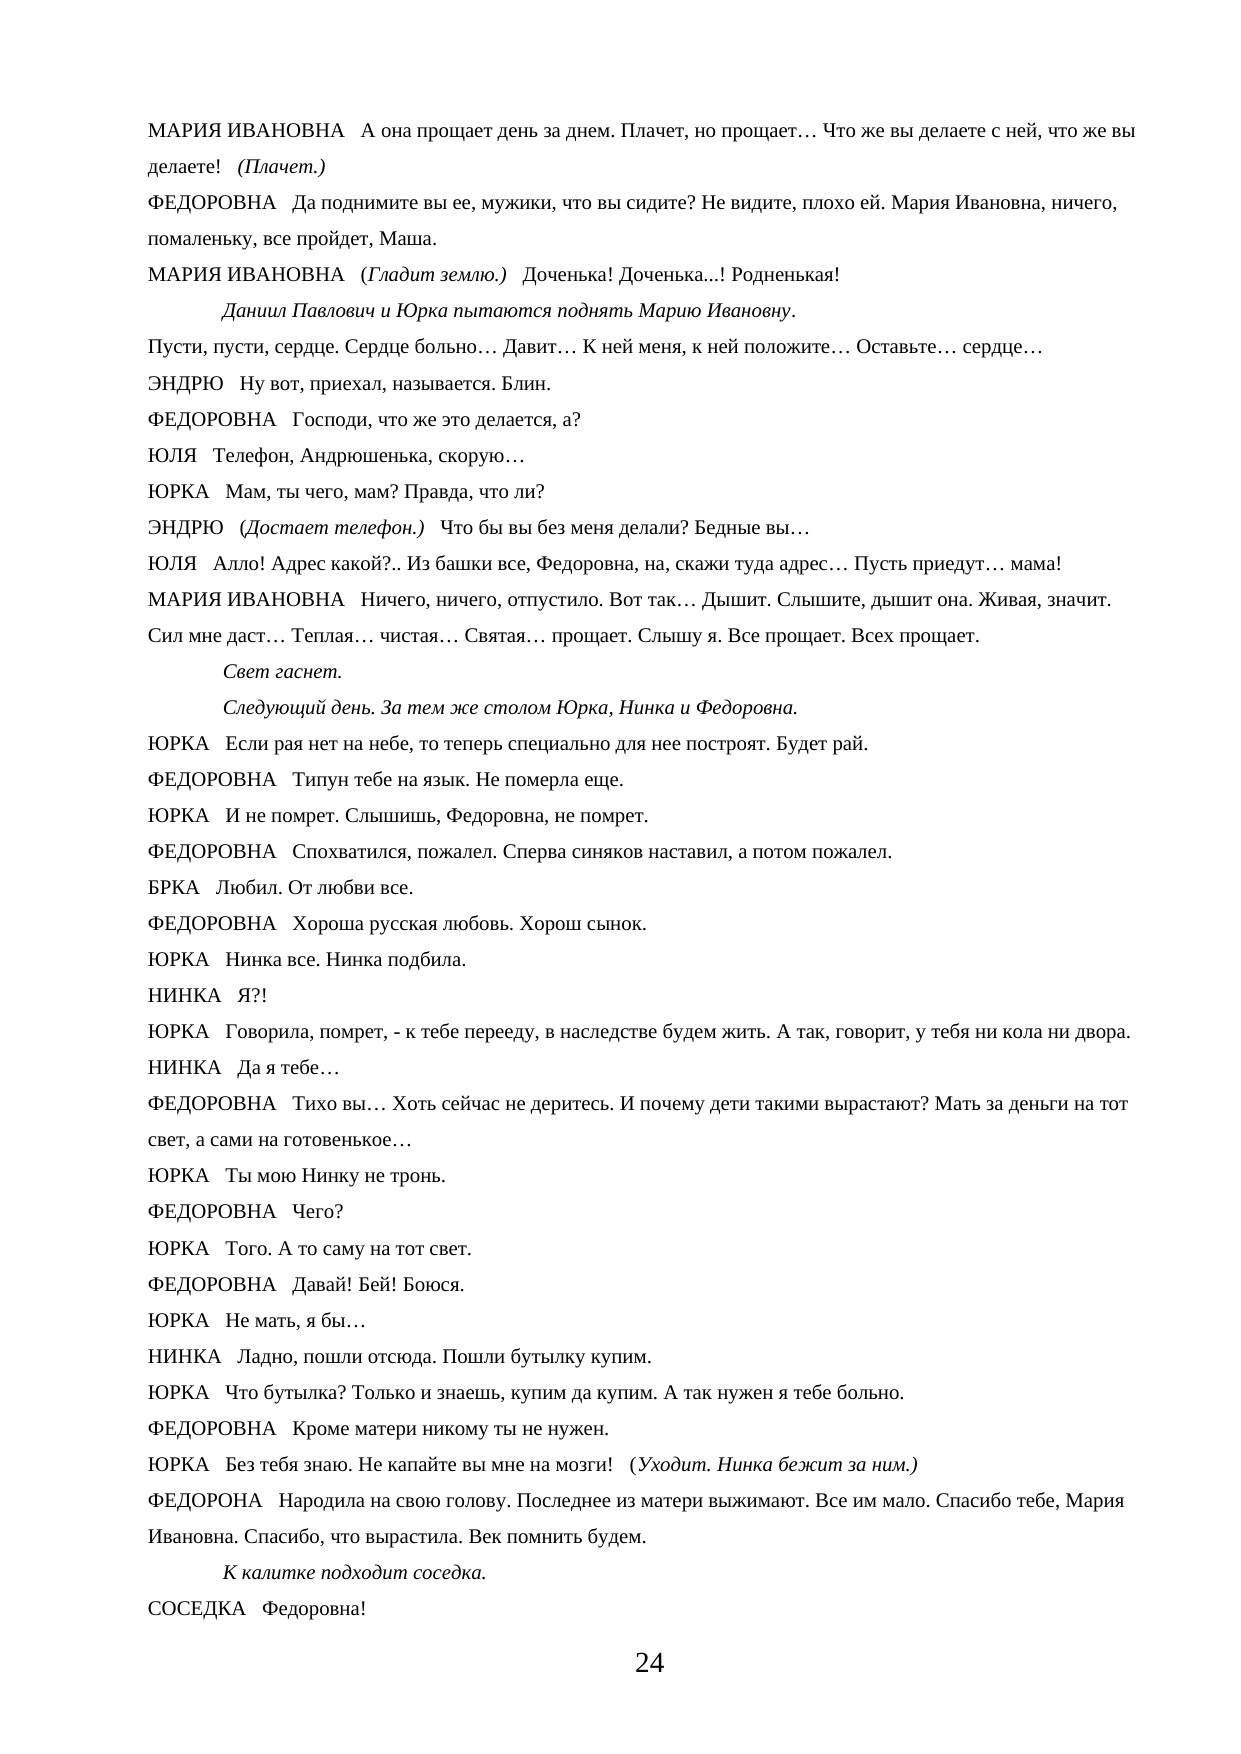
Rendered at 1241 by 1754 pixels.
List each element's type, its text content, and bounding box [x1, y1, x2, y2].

text ЭНДРЮ Ну вот, приехал, называется. Блин. [148, 370, 1152, 394]
text ЮРКА И не помрет. Слышишь, Федоровна, не помрет. [148, 803, 1152, 827]
text Пусти, пусти, сердце. Сердце больно… Давит… К ней меня, к ней положите… Оставьте… сердце… [148, 334, 1152, 358]
text ЮРКА Не мать, я бы… [148, 1307, 1152, 1332]
text ЮРКА Если рая нет на небе, то теперь специально для нее построят. Будет рай. [148, 731, 1152, 755]
text ФЕДОРОВНА Кроме матери никому ты не нужен. [148, 1416, 1152, 1440]
text Следующий день. За тем же столом Юрка, Нинка и Федоровна. [148, 695, 1152, 719]
text ЮРКА Ты мою Нинку не тронь. [148, 1163, 1152, 1187]
text ЮРКА Без тебя знаю. Не капайте вы мне на мозги! (Уходит. Нинка бежит за ним.) [148, 1452, 1152, 1476]
text МАРИЯ ИВАНОВНА (Гладит землю.) Доченька! Доченька...! Родненькая! [148, 262, 1152, 286]
text МАРИЯ ИВАНОВНА А она прощает день за днем. Плачет, но прощает… Что же вы делаете с ней, что же вы делаете! (Плачет.) [148, 118, 1152, 178]
text ФЕДОРОВНА Чего? [148, 1199, 1152, 1223]
text НИНКА Я?! [148, 983, 1152, 1007]
text НИНКА Ладно, пошли отсюда. Пошли бутылку купим. [148, 1343, 1152, 1368]
text БРКА Любил. От любви все. [148, 875, 1152, 899]
text МАРИЯ ИВАНОВНА Ничего, ничего, отпустило. Вот так… Дышит. Слышите, дышит она. Живая, значит. Сил мне даст… Теплая… чистая… Святая… прощает. Слышу я. Все прощает. Всех прощает. [148, 587, 1152, 647]
text ЮРКА Того. А то саму на тот свет. [148, 1235, 1152, 1259]
text ЭНДРЮ (Достает телефон.) Что бы вы без меня делали? Бедные вы… [148, 514, 1152, 539]
text СОСЕДКА Федоровна! [148, 1596, 1152, 1620]
text ФЕДОРОВНА Спохватился, пожалел. Сперва синяков наставил, а потом пожалел. [148, 839, 1152, 863]
text К калитке подходит соседка. [148, 1560, 1152, 1584]
text ФЕДОРОНА Народила на свою голову. Последнее из матери выжимают. Все им мало. Спасибо тебе, Мария Ивановна. Спасибо, что вырастила. Век помнить будем. [148, 1488, 1152, 1548]
text ЮЛЯ Телефон, Андрюшенька, скорую… [148, 442, 1152, 467]
text ЮРКА Говорила, помрет, - к тебе перееду, в наследстве будем жить. А так, говорит, у тебя ни кола ни двора. [148, 1019, 1152, 1043]
text ЮРКА Мам, ты чего, мам? Правда, что ли? [148, 478, 1152, 503]
text ЮЛЯ Алло! Адрес какой?.. Из башки все, Федоровна, на, скажи туда адрес… Пусть приедут… мама! [148, 551, 1152, 575]
text ФЕДОРОВНА Хороша русская любовь. Хорош сынок. [148, 911, 1152, 935]
text Даниил Павлович и Юрка пытаются поднять Марию Ивановну. [148, 298, 1152, 322]
text Свет гаснет. [148, 659, 1152, 683]
text ФЕДОРОВНА Типун тебе на язык. Не померла еще. [148, 767, 1152, 791]
text НИНКА Да я тебе… [148, 1055, 1152, 1079]
text ФЕДОРОВНА Да поднимите вы ее, мужики, что вы сидите? Не видите, плохо ей. Мария Ивановна, ничего, помаленьку, все пройдет, Маша. [148, 190, 1152, 250]
text ФЕДОРОВНА Давай! Бей! Боюся. [148, 1271, 1152, 1296]
text ФЕДОРОВНА Господи, что же это делается, а? [148, 406, 1152, 431]
text ЮРКА Что бутылка? Только и знаешь, купим да купим. А так нужен я тебе больно. [148, 1379, 1152, 1404]
text ЮРКА Нинка все. Нинка подбила. [148, 947, 1152, 971]
text ФЕДОРОВНА Тихо вы… Хоть сейчас не деритесь. И почему дети такими вырастают? Мать за деньги на тот свет, а сами на готовенькое… [148, 1091, 1152, 1151]
